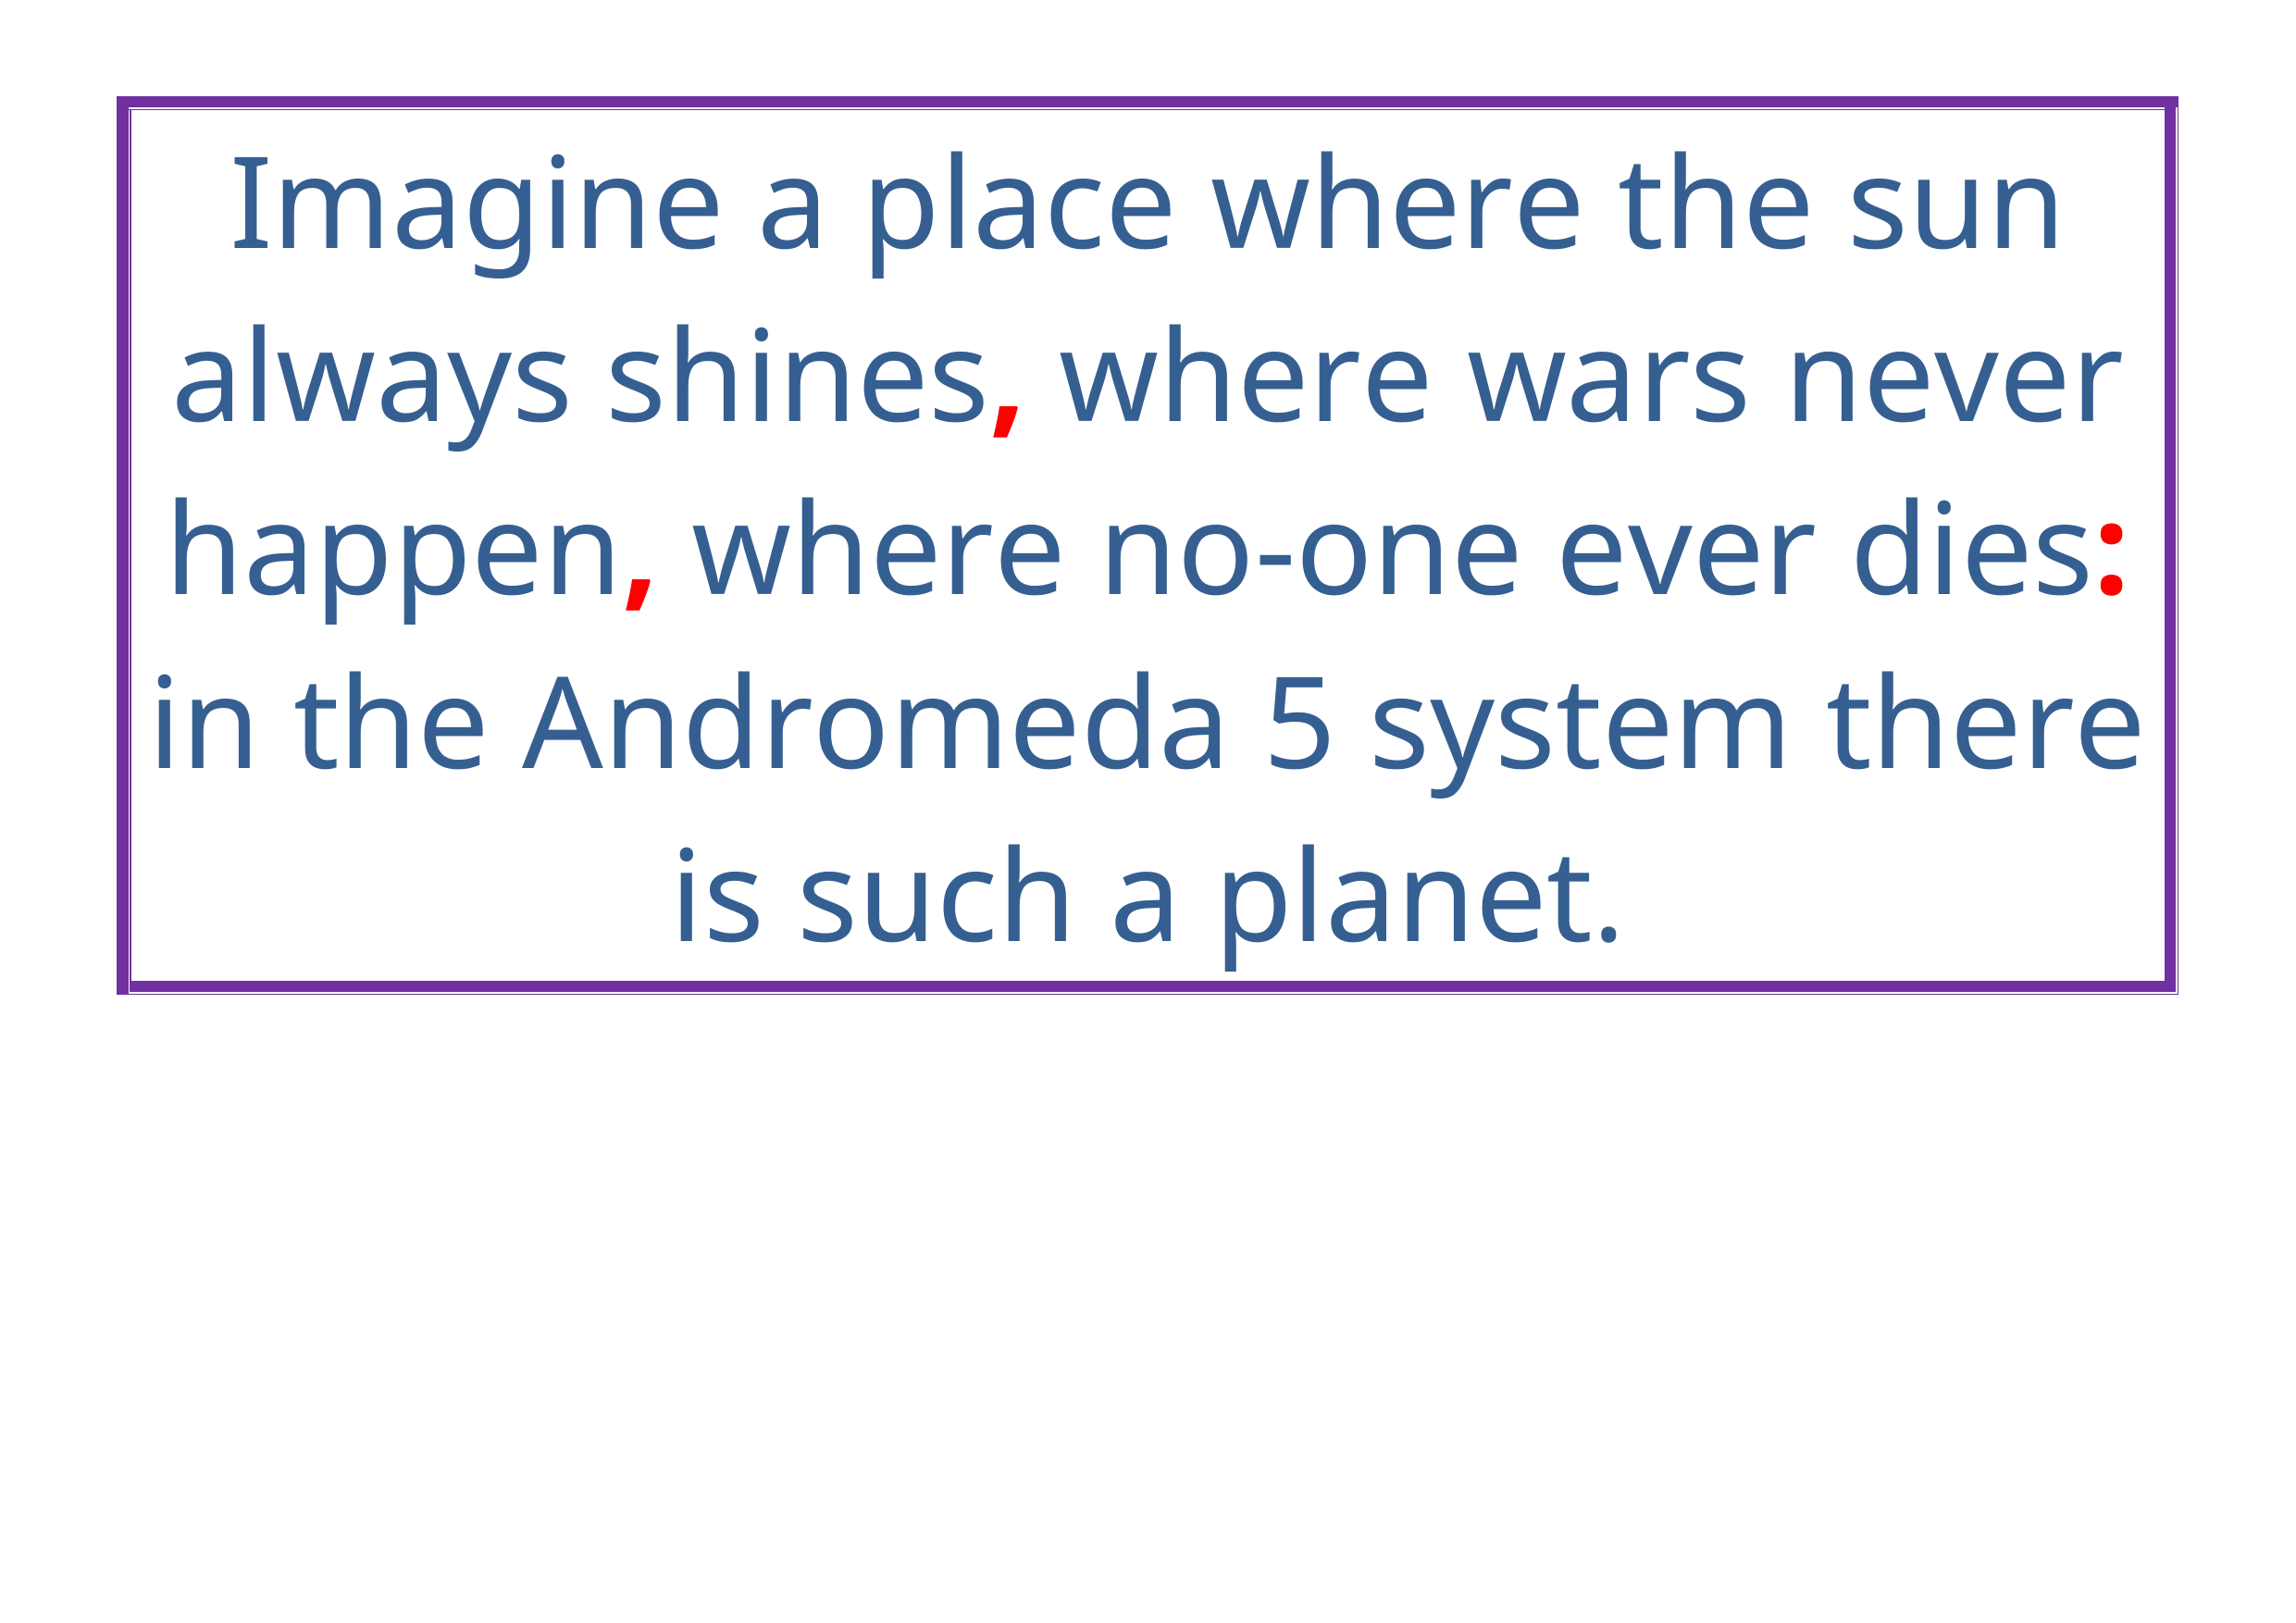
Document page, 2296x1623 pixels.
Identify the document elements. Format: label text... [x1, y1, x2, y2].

text Imagine a place where the sun always shines, where wars never happen, where no-one ever dies: in the Andromeda 5 system there is such a planet. [131, 110, 2165, 981]
